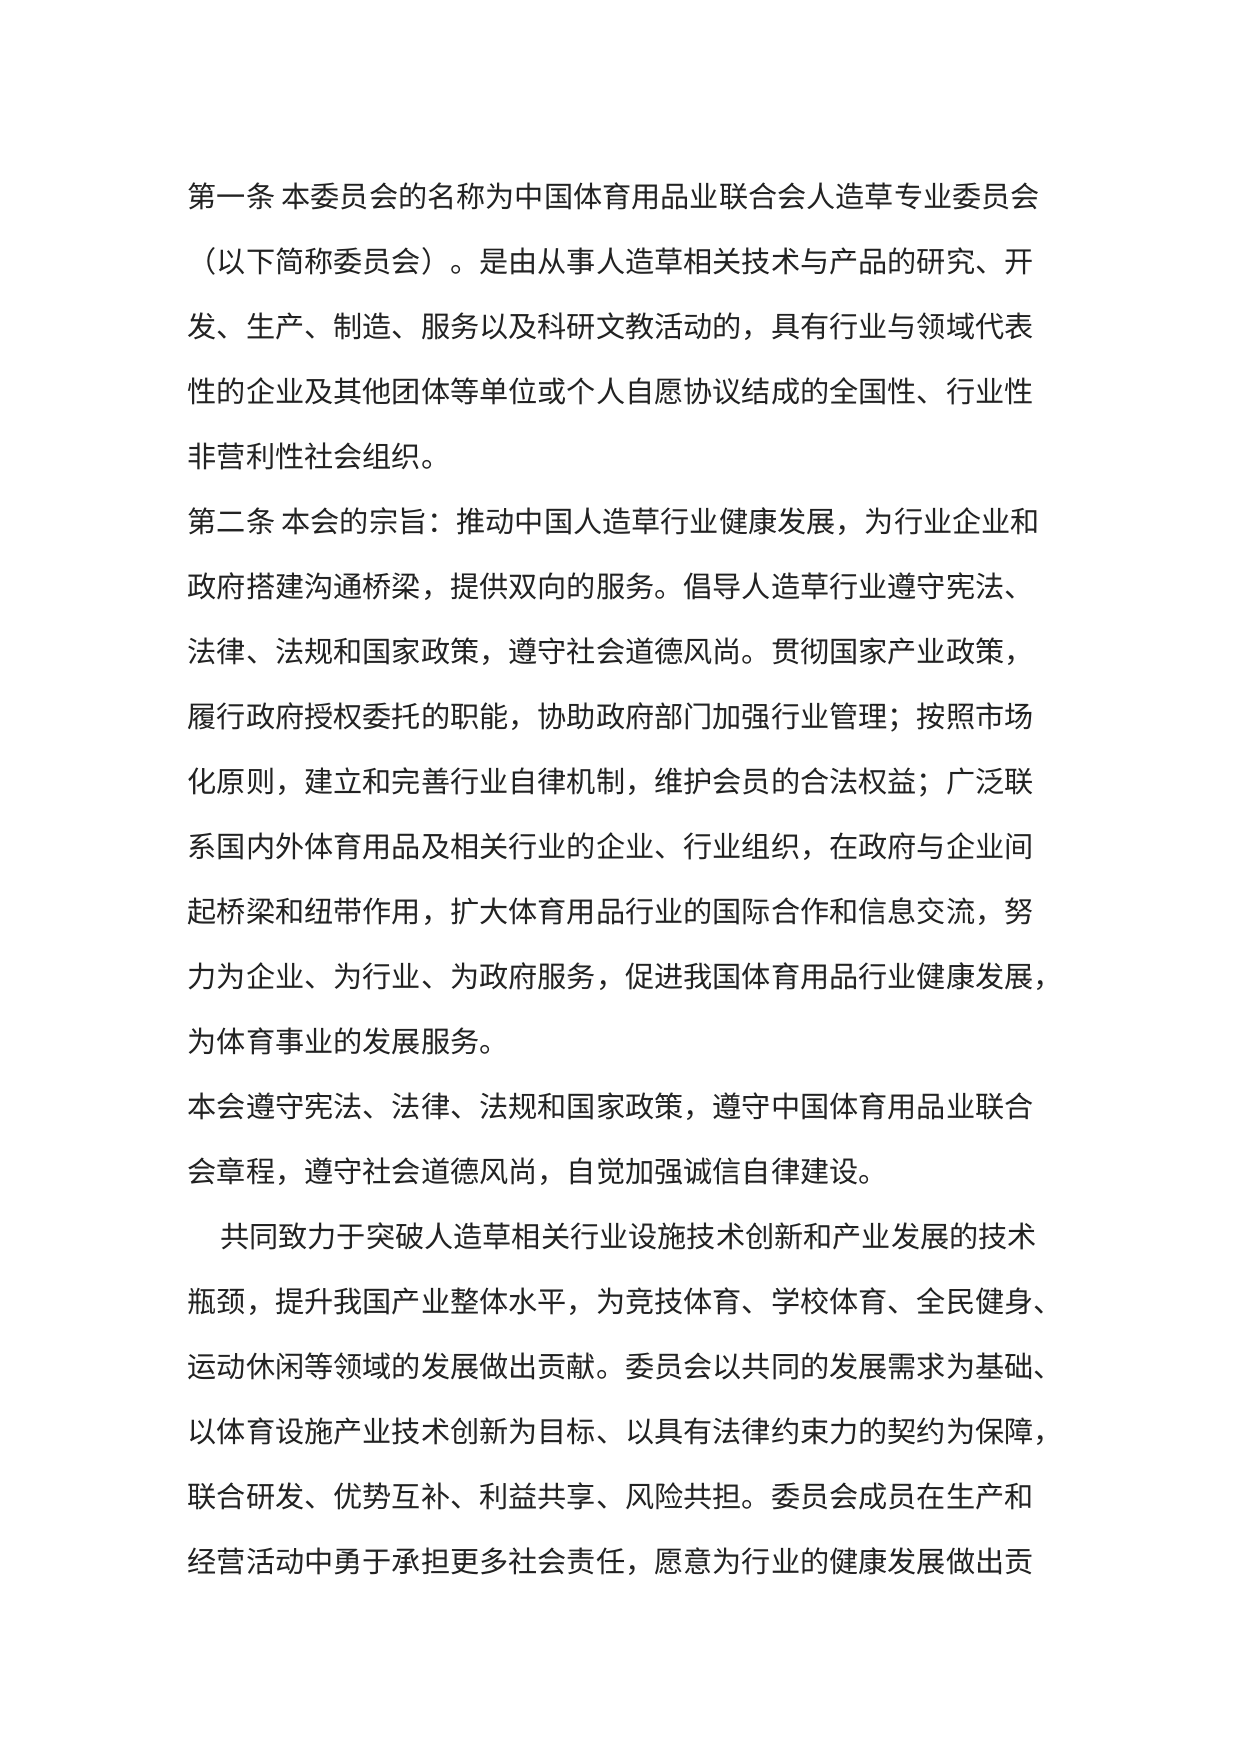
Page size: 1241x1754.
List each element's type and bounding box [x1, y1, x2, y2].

text [187, 162, 1053, 1592]
